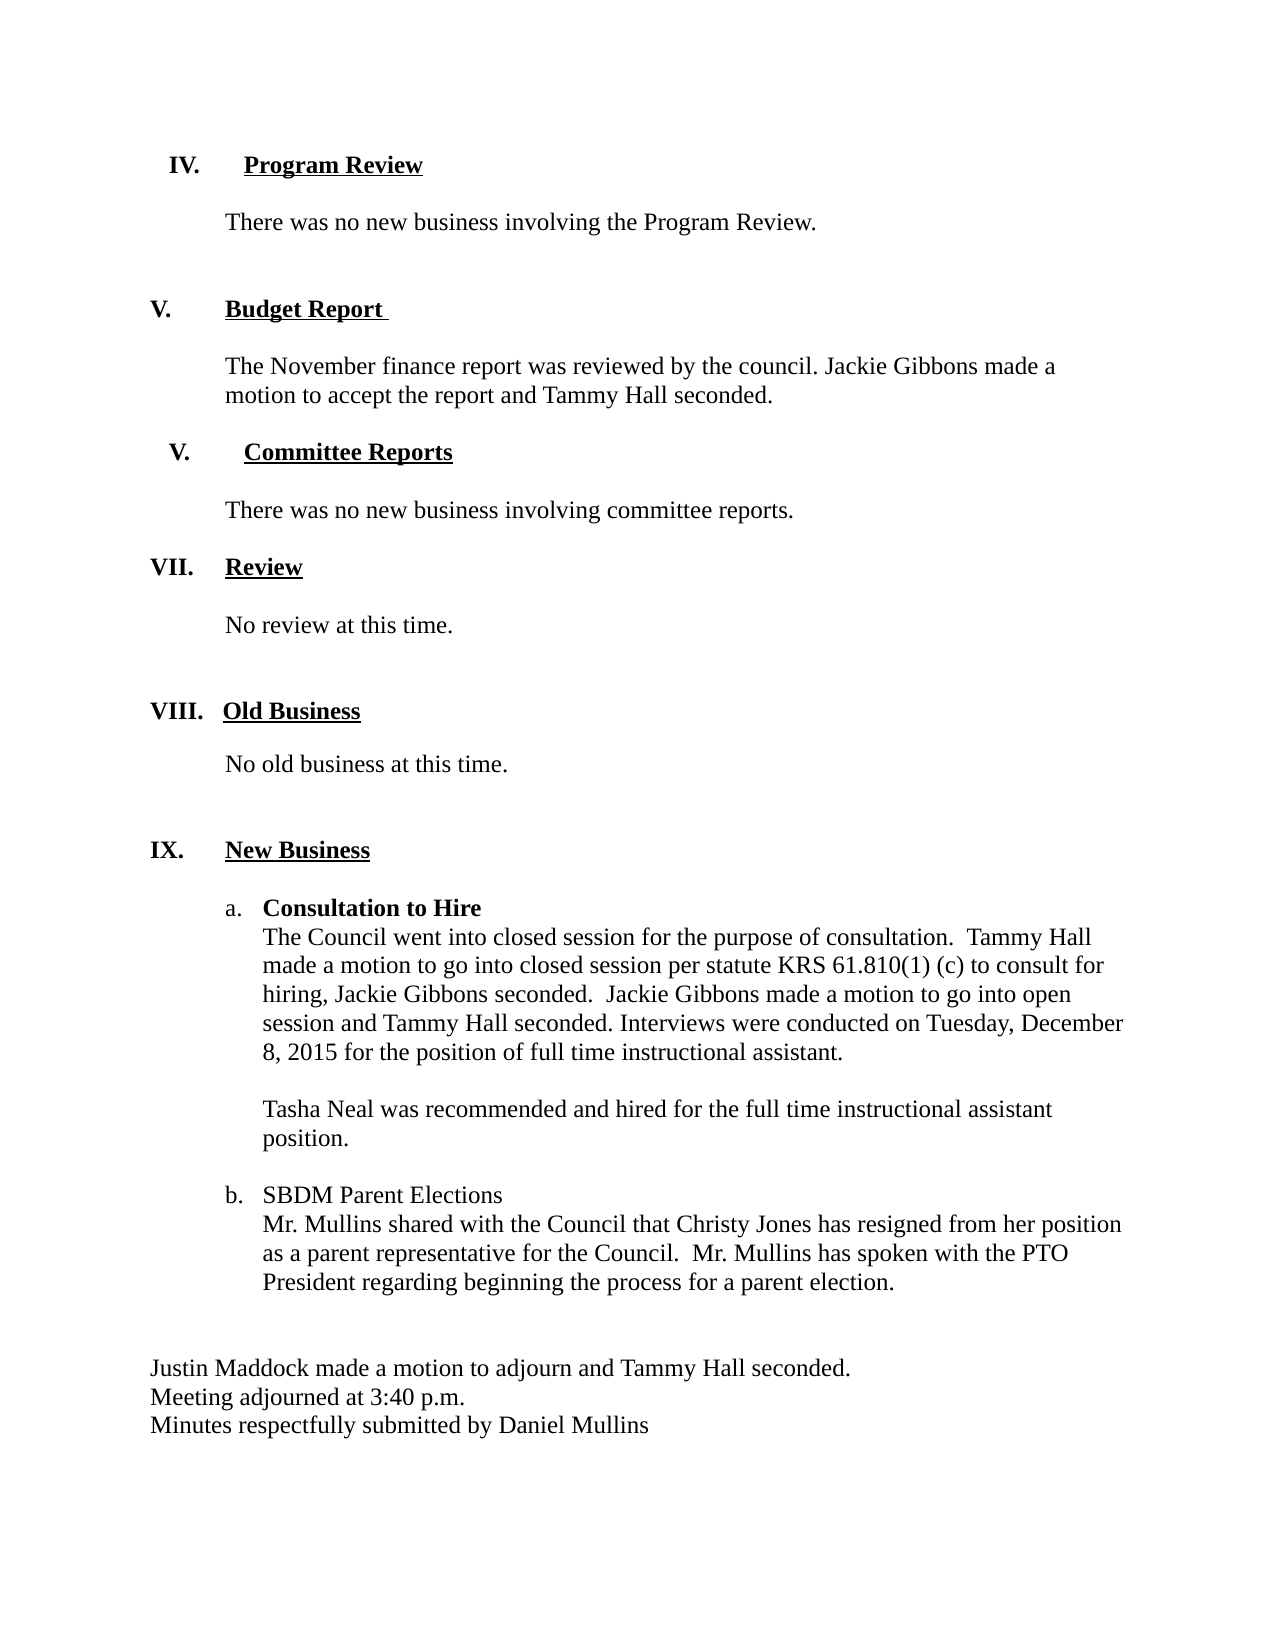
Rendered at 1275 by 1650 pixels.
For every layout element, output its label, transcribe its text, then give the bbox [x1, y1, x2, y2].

list No old business at this time. [150, 749, 1125, 778]
list The Council went into closed session for the purpose of consultation. Tammy Hall made a motion to go into closed session per statute KRS 61.810(1) (c) to consult for hiring, Jackie Gibbons seconded. Jackie Gibbons made a motion to go into open session and Tammy Hall seconded. Interviews were conducted on Tuesday, December 8, 2015 for the position of full time instructional assistant. [262, 922, 1125, 1065]
text Justin Maddock made a motion to adjourn and Tammy Hall seconded. [150, 1353, 1125, 1382]
text The November finance report was reviewed by the council. Jackie Gibbons made a motion to accept the report and Tammy Hall seconded. [225, 351, 1125, 409]
text Meeting adjourned at 3:40 p.m. [150, 1382, 1125, 1410]
text V. Budget Report [150, 294, 1125, 322]
list VII. Review [150, 552, 1125, 581]
list Consultation to Hire [225, 893, 1125, 922]
list Tasha Neal was recommended and hired for the full time instructional assistant position. [262, 1094, 1125, 1152]
list IX. New Business [150, 835, 1125, 864]
list Program Review [169, 150, 1125, 179]
list Mr. Mullins shared with the Council that Christy Jones has resigned from her position as a parent representative for the Council. Mr. Mullins has spoken with the PTO President regarding beginning the process for a parent election. [262, 1209, 1125, 1295]
text There was no new business involving the Program Review. [150, 207, 1125, 236]
list Committee Reports [169, 437, 1125, 466]
list VIII. Old Business [150, 696, 1125, 725]
list SBDM Parent Elections [225, 1180, 1125, 1209]
text Minutes respectfully submitted by Daniel Mullins [150, 1410, 1125, 1439]
text There was no new business involving committee reports. [150, 495, 1125, 524]
list No review at this time. [150, 610, 1125, 639]
